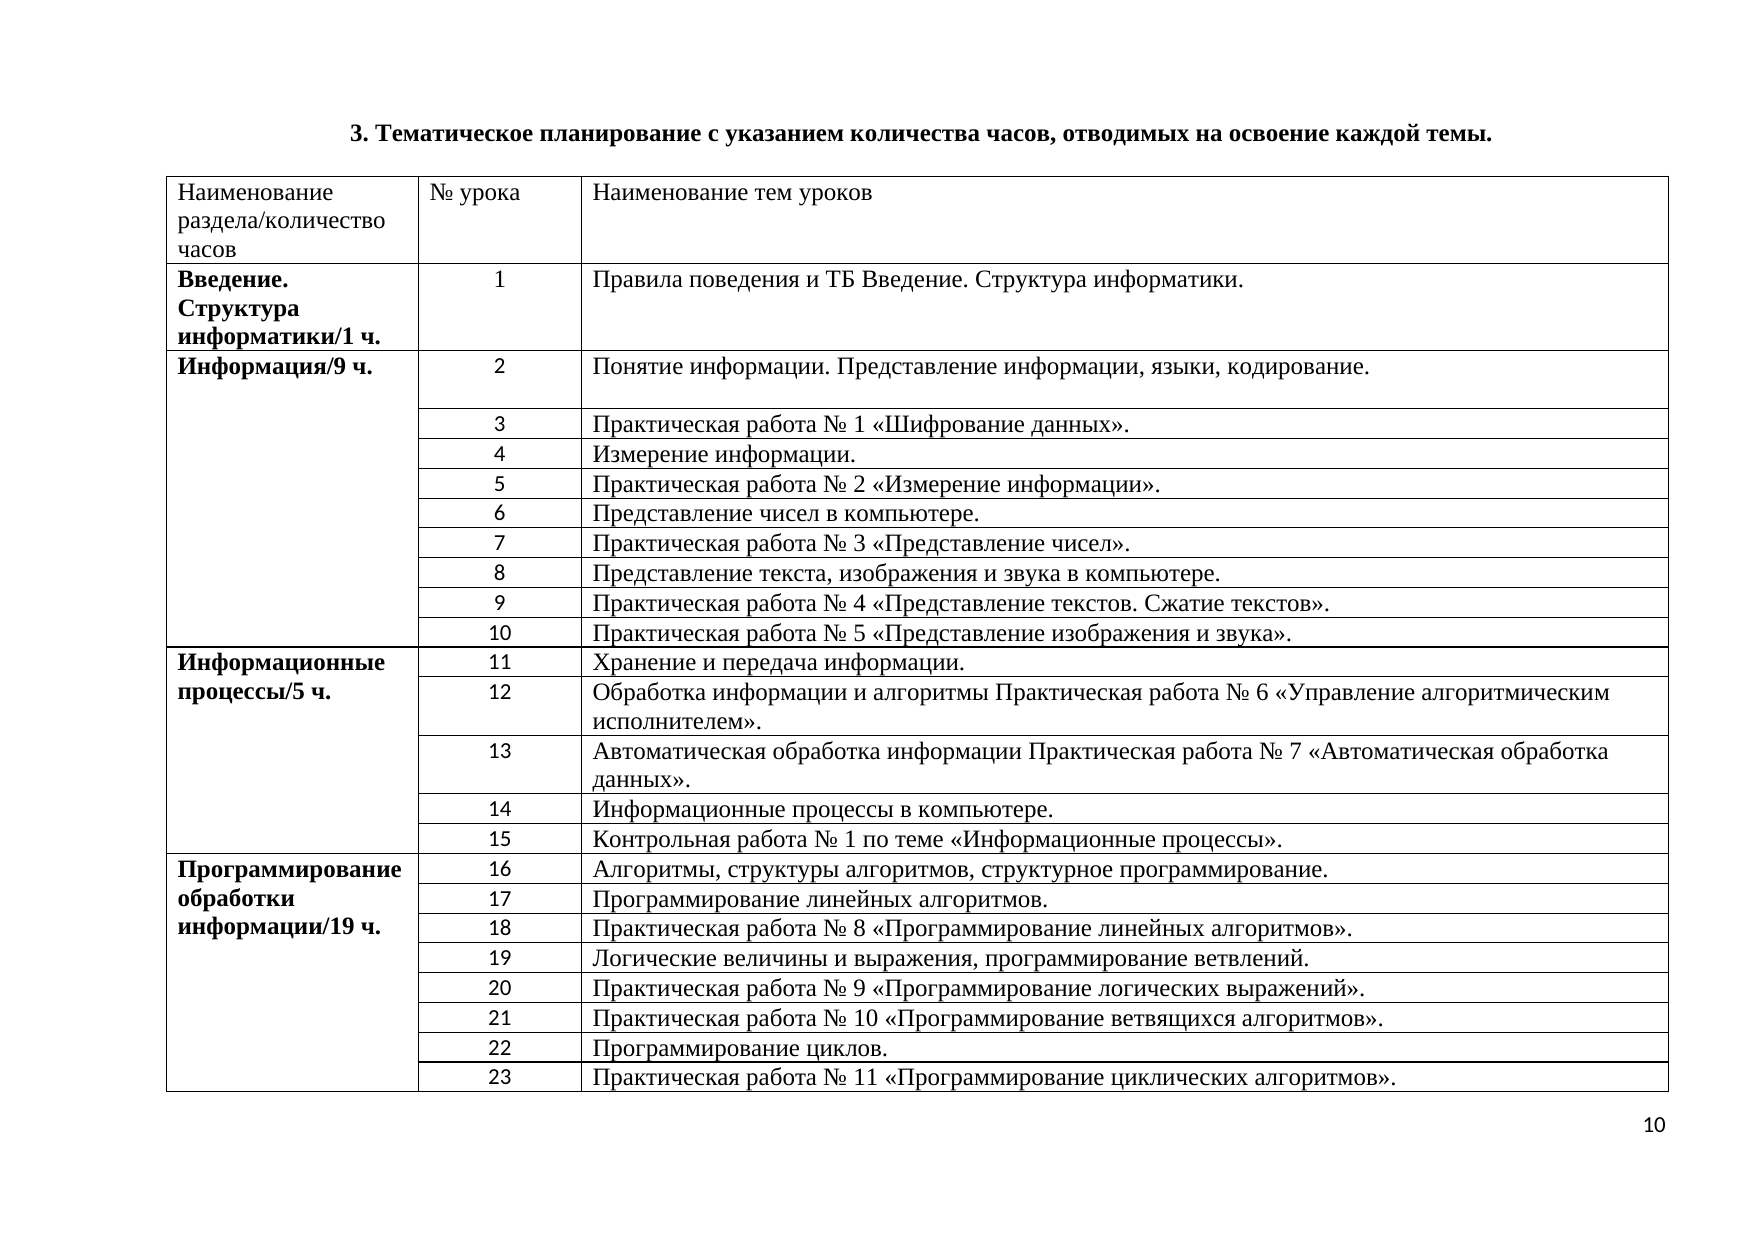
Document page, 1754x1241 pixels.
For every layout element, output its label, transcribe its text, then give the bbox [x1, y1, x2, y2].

table_cell Практическая работа № 11 «Программирование циклических алгоритмов». [582, 1063, 1668, 1091]
table_cell 6 [419, 499, 581, 527]
table_cell Введение. Структура информатики/1 ч. [167, 264, 418, 350]
table_cell Автоматическая обработка информации Практическая работа № 7 «Автоматическая обработка данных». [582, 736, 1668, 793]
table_cell 1 [419, 264, 581, 350]
table_cell 16 [419, 854, 581, 883]
table_cell 21 [419, 1003, 581, 1032]
table_cell 5 [419, 469, 581, 497]
table_cell 8 [419, 558, 581, 587]
table_cell 19 [419, 943, 581, 972]
table_cell 11 [419, 648, 581, 676]
table_cell Обработка информации и алгоритмы Практическая работа № 6 «Управление алгоритмическим исполнителем». [582, 677, 1668, 735]
table_cell 18 [419, 914, 581, 942]
table_cell Практическая работа № 10 «Программирование ветвящихся алгоритмов». [582, 1003, 1668, 1032]
table_cell 23 [419, 1063, 581, 1091]
table_cell 15 [419, 824, 581, 853]
table_cell 12 [419, 677, 581, 735]
table_cell Практическая работа № 9 «Программирование логических выражений». [582, 973, 1668, 1002]
table_cell Практическая работа № 2 «Измерение информации». [582, 469, 1668, 497]
table_cell 17 [419, 884, 581, 912]
table_cell 3 [419, 409, 581, 438]
table_cell Практическая работа № 1 «Шифрование данных». [582, 409, 1668, 438]
table_cell 4 [419, 439, 581, 468]
table_cell Программирование обработки информации/19 ч. [167, 854, 418, 1091]
table_cell 13 [419, 736, 581, 793]
table_cell Понятие информации. Представление информации, языки, кодирование. [582, 351, 1668, 408]
table_cell Логические величины и выражения, программирование ветвлений. [582, 943, 1668, 972]
table_cell Алгоритмы, структуры алгоритмов, структурное программирование. [582, 854, 1668, 883]
table_cell Представление текста, изображения и звука в компьютере. [582, 558, 1668, 587]
table_cell Практическая работа № 8 «Программирование линейных алгоритмов». [582, 914, 1668, 942]
table_cell 2 [419, 351, 581, 408]
table_cell Практическая работа № 3 «Представление чисел». [582, 528, 1668, 557]
table_cell Информация/9 ч. [167, 351, 418, 646]
table_cell Информационные процессы/5 ч. [167, 648, 418, 853]
table_cell Программирование циклов. [582, 1033, 1668, 1061]
table_cell 7 [419, 528, 581, 557]
table_cell Программирование линейных алгоритмов. [582, 884, 1668, 912]
table_cell 22 [419, 1033, 581, 1061]
table_cell 9 [419, 588, 581, 617]
text 3. Тематическое планирование с указанием количества часов, отводимых на освоение каждой темы. [177, 118, 1665, 147]
table_cell Представление чисел в компьютере. [582, 499, 1668, 527]
table_header № урока [419, 177, 581, 263]
table_cell Практическая работа № 5 «Представление изображения и звука». [582, 618, 1668, 646]
table_header Наименование раздела/количество часов [167, 177, 418, 263]
table_cell Правила поведения и ТБ Введение. Структура информатики. [582, 264, 1668, 350]
table_cell 14 [419, 794, 581, 823]
table_header Наименование тем уроков [582, 177, 1668, 263]
table_cell Измерение информации. [582, 439, 1668, 468]
table_cell Хранение и передача информации. [582, 648, 1668, 676]
table_cell Контрольная работа № 1 по теме «Информационные процессы». [582, 824, 1668, 853]
table_cell 10 [419, 618, 581, 646]
table_cell Практическая работа № 4 «Представление текстов. Сжатие текстов». [582, 588, 1668, 617]
table_cell Информационные процессы в компьютере. [582, 794, 1668, 823]
table_cell 20 [419, 973, 581, 1002]
